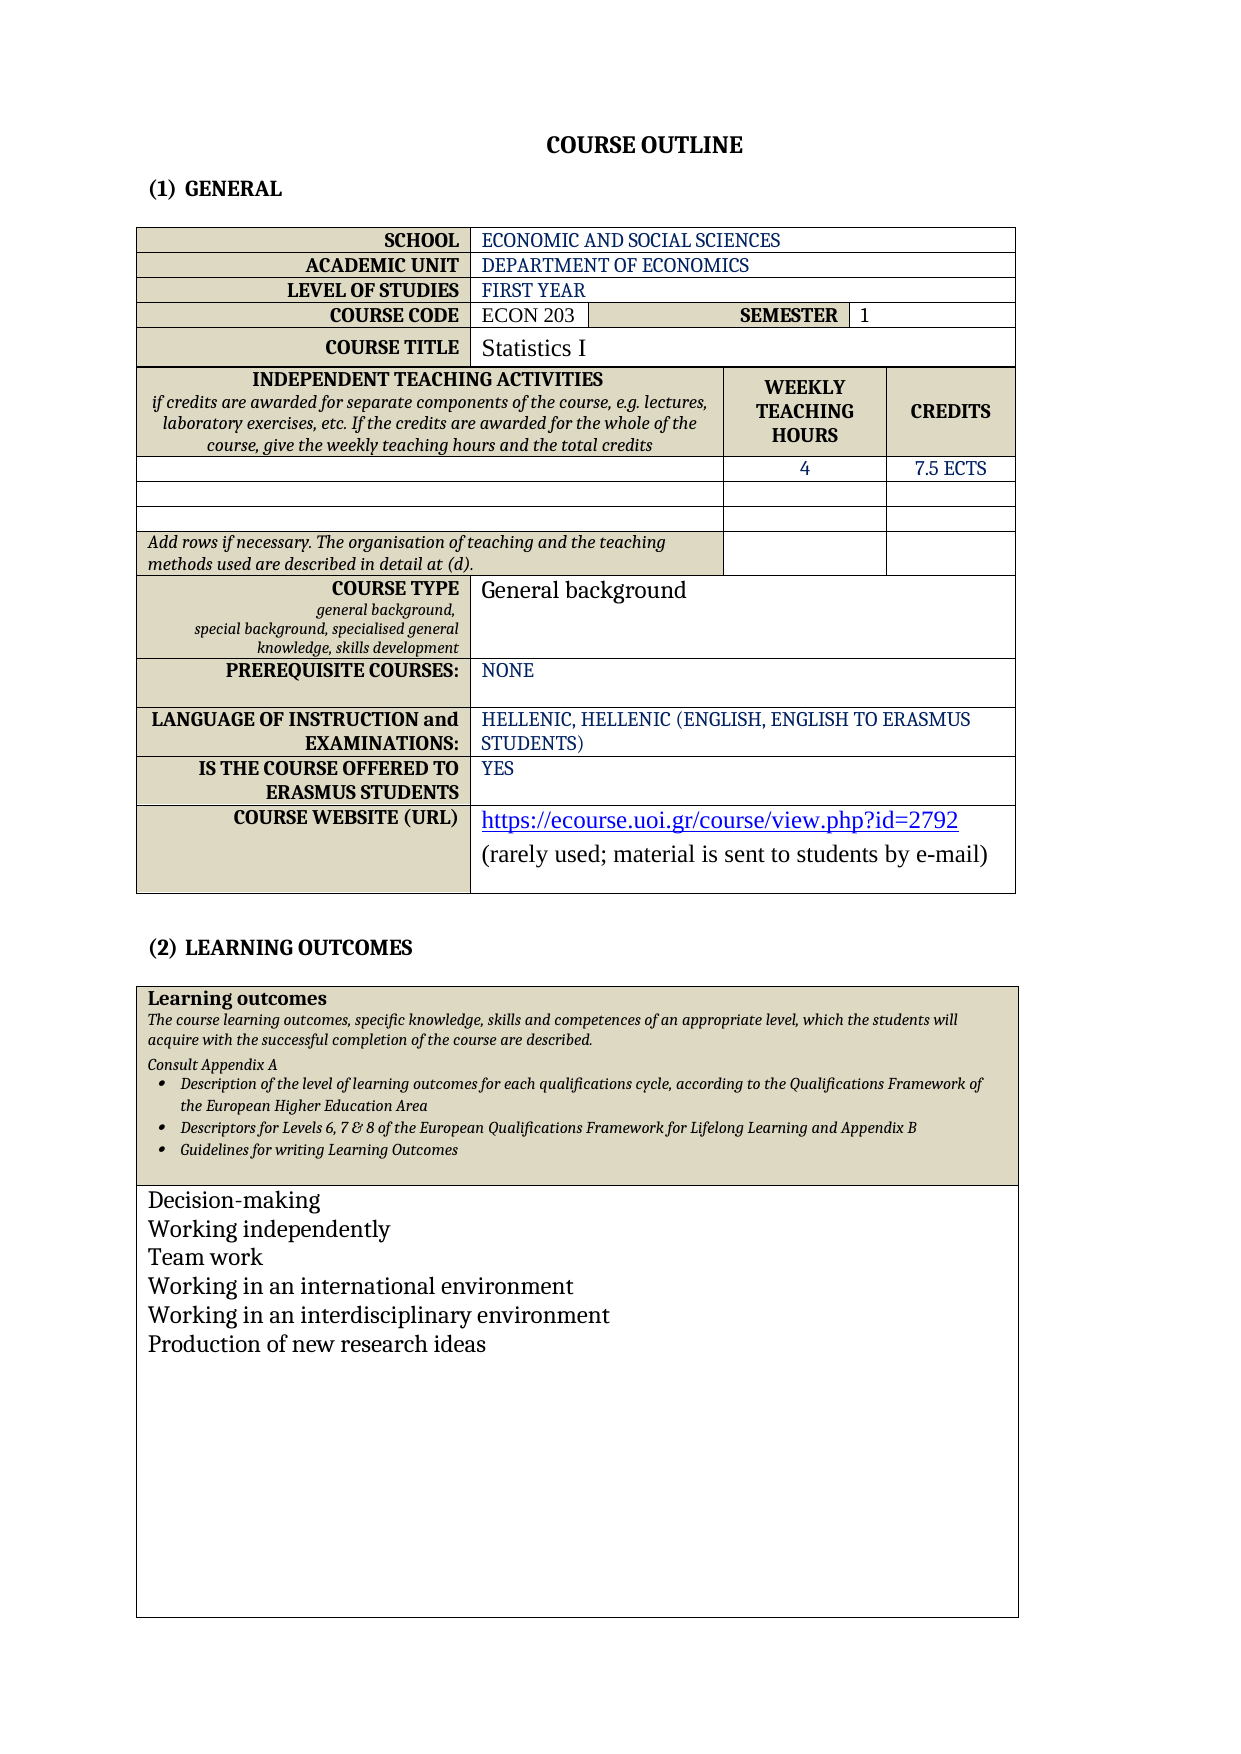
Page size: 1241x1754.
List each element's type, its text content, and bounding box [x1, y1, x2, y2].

table_cell [137, 507, 723, 531]
table_cell PREREQUISITE COURSES: [137, 659, 470, 707]
table_cell 4 [724, 457, 886, 481]
table_cell ECON 203 [471, 303, 588, 327]
table_cell Add rows if necessary. The organisation of teaching and the teaching methods used are described in detail at (d). [137, 532, 723, 575]
table_cell DEPARTMENT OF ECONOMICS [471, 253, 1015, 277]
table_cell COURSE WEBSITE (URL) [137, 806, 470, 892]
table_cell LEVEL OF STUDIES [137, 278, 470, 302]
table_cell [887, 507, 1015, 531]
list LEARNING OUTCOMES [148, 935, 1104, 961]
table_cell YES [471, 757, 1015, 804]
table_cell [724, 482, 886, 506]
table_cell COURSE CODE [137, 303, 470, 327]
table_cell The course learning outcomes, specific knowledge, skills and competences of an appropriate level, which the students will acquire with the successful completion of the course are described. Consult Appendix A Description of the level of learning outcomes for each qualifications cycle, according to the Qualifications Framework of the European Higher Education Area Descriptors for Levels 6, 7 & 8 of the European Qualifications Framework for Lifelong Learning and Appendix B Guidelines for writing Learning Outcomes [137, 1011, 1018, 1185]
table_cell CREDITS [887, 368, 1015, 456]
table_cell LANGUAGE OF INSTRUCTION and EXAMINATIONS: [137, 708, 470, 756]
table_header ECONOMIC AND SOCIAL SCIENCES [471, 228, 1015, 252]
table_cell [137, 457, 723, 481]
table_cell NONE [471, 659, 1015, 707]
table_cell [887, 482, 1015, 506]
table_cell [887, 532, 1015, 575]
table_cell [724, 532, 886, 575]
table_header Learning outcomes [137, 987, 1018, 1011]
table_cell COURSE TYPE general background, special background, specialised general knowledge, skills development [137, 576, 470, 658]
table_cell [724, 507, 886, 531]
table_cell COURSE TITLE [137, 328, 470, 366]
table_cell INDEPENDENT TEACHING ACTIVITIES if credits are awarded for separate components of the course, e.g. lectures, laboratory exercises, etc. If the credits are awarded for the whole of the course, give the weekly teaching hours and the total credits [137, 368, 723, 456]
table_header SCHOOL [137, 228, 470, 252]
text COURSE OUTLINE [148, 131, 1104, 159]
table_cell WEEKLY TEACHING HOURS [724, 368, 886, 456]
table_cell Statistics I [471, 328, 1015, 366]
table_cell ACADEMIC UNIT [137, 253, 470, 277]
list GENERAL [148, 176, 1104, 202]
table_cell https://ecourse.uoi.gr/course/view.php?id=2792 (rarely used; material is sent to students by e-mail) [471, 806, 1015, 892]
table_cell IS THE COURSE OFFERED TO ERASMUS STUDENTS [137, 757, 470, 804]
table_cell 7.5 ECTS [887, 457, 1015, 481]
table_cell FIRST YEAR [471, 278, 1015, 302]
table_cell General background [471, 576, 1015, 658]
table_cell HELLENIC, HELLENIC (ENGLISH, ENGLISH TO ERASMUS STUDENTS) [471, 708, 1015, 756]
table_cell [137, 1186, 1018, 1617]
table_cell 1 [850, 303, 1015, 327]
table_cell [137, 482, 723, 506]
table_cell SEMESTER [589, 303, 849, 327]
